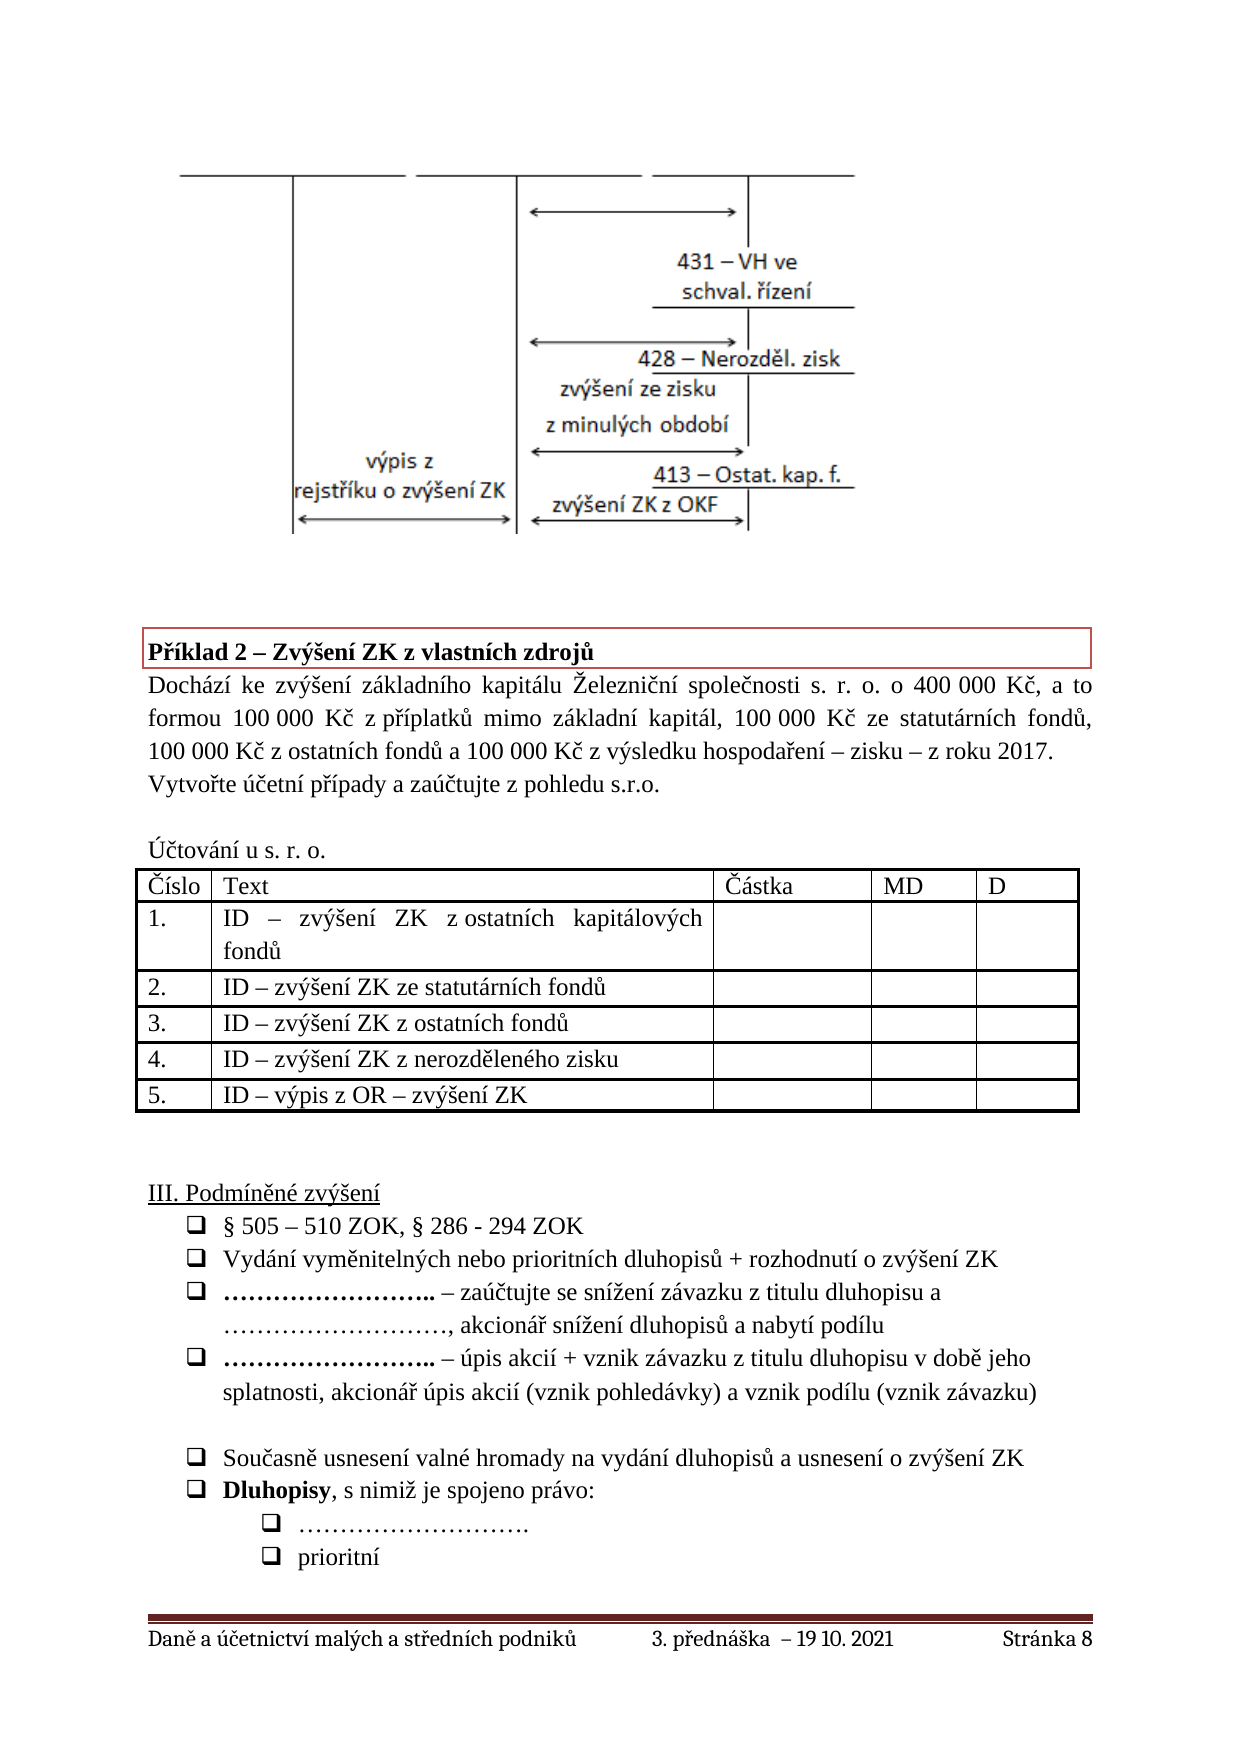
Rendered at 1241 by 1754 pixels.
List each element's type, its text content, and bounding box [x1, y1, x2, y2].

table_cell ID – výpis z OR – zvýšení ZK [212, 1081, 713, 1109]
table_header MD [872, 871, 976, 900]
text Účtování u s. r. o. [148, 835, 1093, 864]
table_cell [714, 1081, 871, 1109]
list …………………….. – zaúčtujte se snížení závazku z titulu dluhopisu a ………………………, akcionář snížení dluhopisů a nabytí podílu [185, 1277, 1093, 1339]
table_cell ID – zvýšení ZK z nerozděleného zisku [212, 1044, 713, 1077]
text III. Podmíněné zvýšení [148, 1178, 1093, 1207]
table_cell [714, 903, 871, 969]
table_cell [872, 903, 976, 969]
list ………………………. [260, 1509, 1093, 1537]
text Vytvořte účetní případy a zaúčtujte z pohledu s.r.o. [148, 769, 1093, 798]
table_cell 5. [138, 1081, 211, 1109]
table_header Částka [714, 871, 871, 900]
table_header Číslo [138, 871, 211, 900]
table_cell [714, 1008, 871, 1041]
table_cell [977, 1008, 1077, 1041]
table_header D [977, 871, 1077, 900]
table_cell [977, 1044, 1077, 1077]
text Dochází ke zvýšení základního kapitálu Železniční společnosti s. r. o. o 400 000 Kč, a to formou 100 000 Kč z příplatků mimo základní kapitál, 100 000 Kč ze statutárních fondů, 100 000 Kč z ostatních fondů a 100 000 Kč z výsledku hospodaření – zisku – z roku 2017. [148, 670, 1093, 764]
text Příklad 2 – Zvýšení ZK z vlastních zdrojů [148, 637, 1090, 666]
table_cell [977, 972, 1077, 1005]
table_cell [714, 972, 871, 1005]
table_cell [872, 1008, 976, 1041]
table_header Text [212, 871, 713, 900]
table_cell [872, 1044, 976, 1077]
table_cell ID – zvýšení ZK z ostatních kapitálových fondů [212, 903, 713, 969]
list § 505 – 510 ZOK, § 286 - 294 ZOK [185, 1211, 1093, 1240]
list prioritní [260, 1542, 1093, 1570]
table_cell 2. [138, 972, 211, 1005]
table_cell [977, 903, 1077, 969]
picture [147, 147, 898, 534]
table_cell [714, 1044, 871, 1077]
table_cell [872, 972, 976, 1005]
table_cell [872, 1081, 976, 1109]
table_cell 4. [138, 1044, 211, 1077]
table_cell 3. [138, 1008, 211, 1041]
table_cell 1. [138, 903, 211, 969]
table_cell ID – zvýšení ZK z ostatních fondů [212, 1008, 713, 1041]
table_cell [977, 1081, 1077, 1109]
list Současně usnesení valné hromady na vydání dluhopisů a usnesení o zvýšení ZK [185, 1443, 1093, 1471]
list Dluhopisy, s nimiž je spojeno právo: [185, 1476, 1093, 1504]
list …………………….. – úpis akcií + vznik závazku z titulu dluhopisu v době jeho splatnosti, akcionář úpis akcií (vznik pohledávky) a vznik podílu (vznik závazku) [185, 1343, 1093, 1405]
list Vydání vyměnitelných nebo prioritních dluhopisů + rozhodnutí o zvýšení ZK [185, 1244, 1093, 1273]
table_cell ID – zvýšení ZK ze statutárních fondů [212, 972, 713, 1005]
